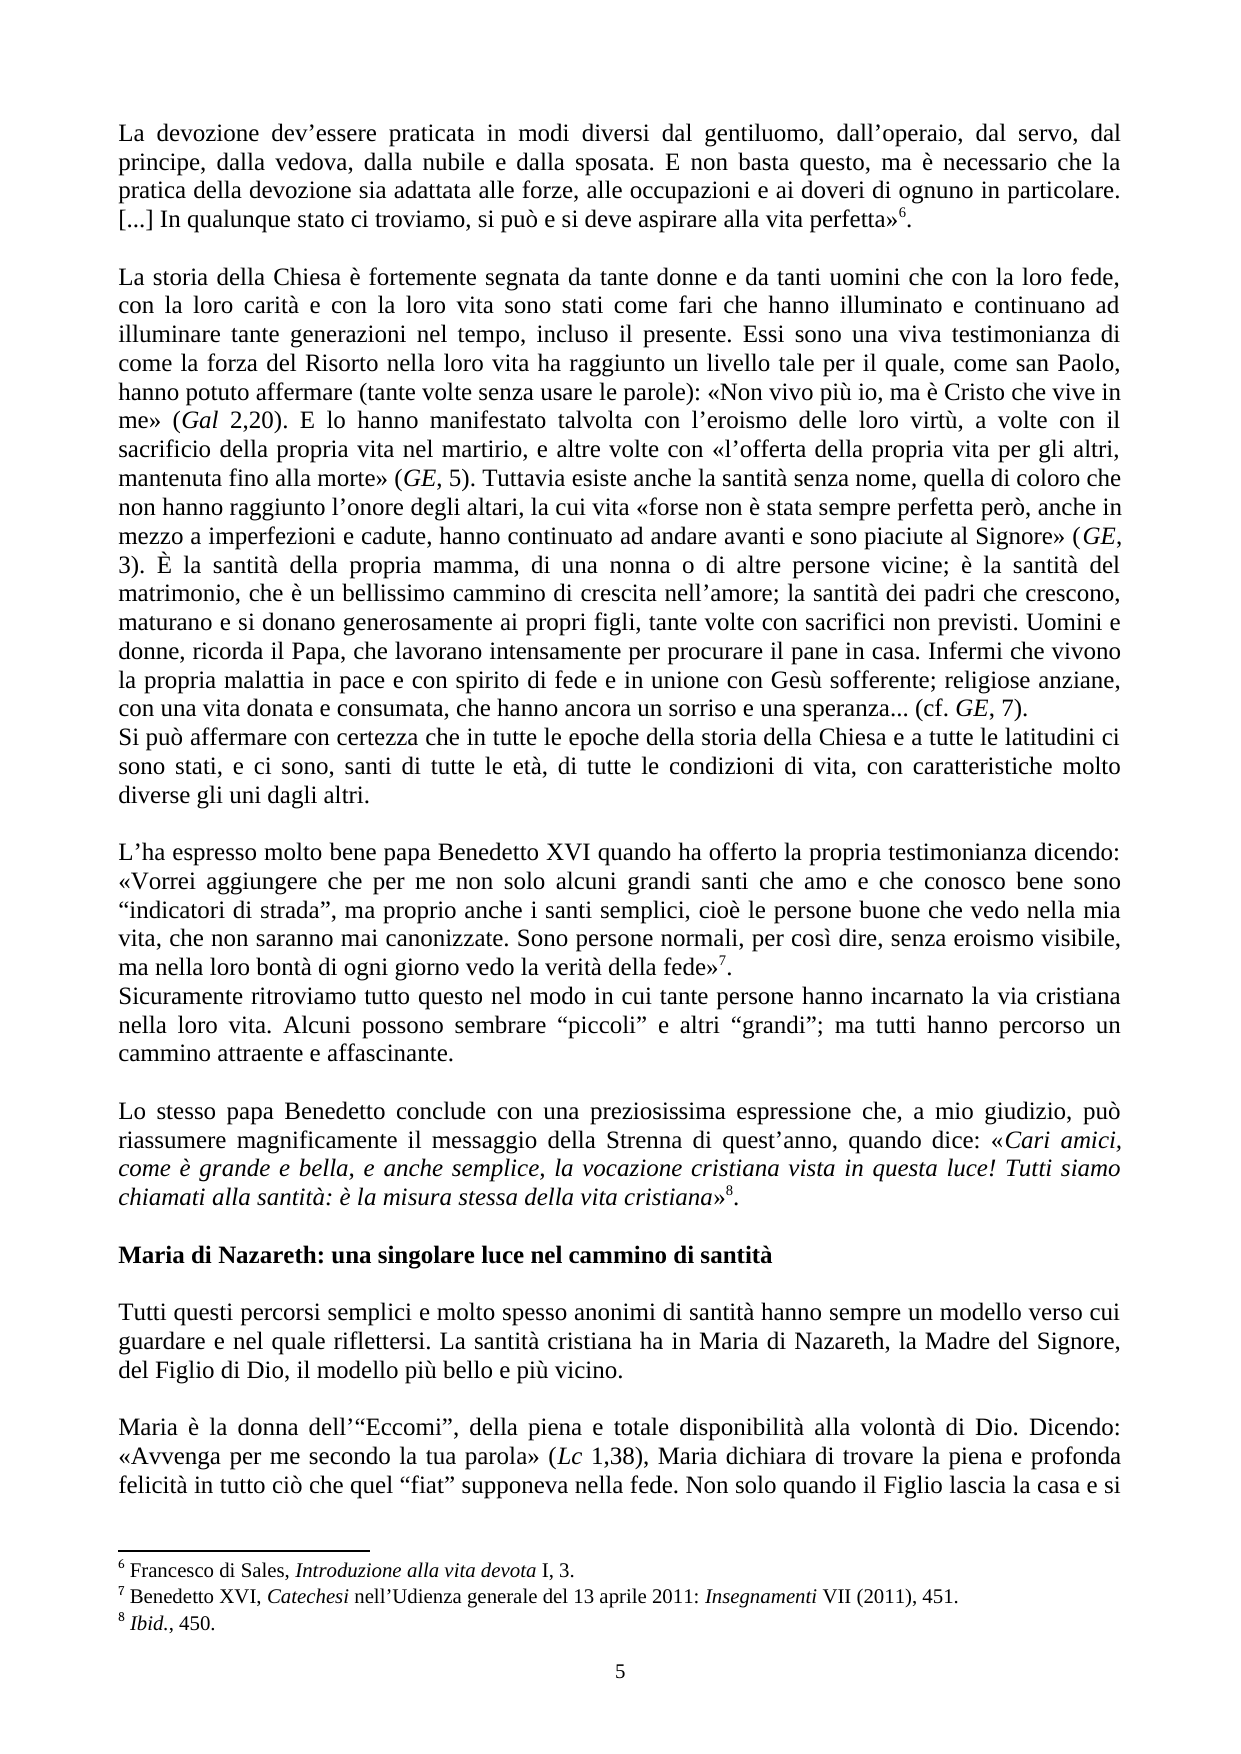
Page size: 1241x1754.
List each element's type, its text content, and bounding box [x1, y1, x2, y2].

text Lo stesso papa Benedetto conclude con una preziosissima espressione che, a mio giudizio, può riassumere magnificamente il messaggio della Strenna di quest’anno, quando dice: «Cari amici, come è grande e bella, e anche semplice, la vocazione cristiana vista in questa luce! Tutti siamo chiamati alla santità: è la misura stessa della vita cristiana». [118, 1096, 1122, 1211]
text La devozione dev’essere praticata in modi diversi dal gentiluomo, dall’operaio, dal servo, dal principe, dalla vedova, dalla nubile e dalla sposata. E non basta questo, ma è necessario che la pratica della devozione sia adattata alle forze, alle occupazioni e ai doveri di ognuno in particolare. [...] In qualunque stato ci troviamo, si può e si deve aspirare alla vita perfetta». [118, 118, 1122, 233]
text Tutti questi percorsi semplici e molto spesso anonimi di santità hanno sempre un modello verso cui guardare e nel quale riflettersi. La santità cristiana ha in Maria di Nazareth, la Madre del Signore, del Figlio di Dio, il modello più bello e più vicino. [118, 1297, 1122, 1383]
text La storia della Chiesa è fortemente segnata da tante donne e da tanti uomini che con la loro fede, con la loro carità e con la loro vita sono stati come fari che hanno illuminato e continuano ad illuminare tante generazioni nel tempo, incluso il presente. Essi sono una viva testimonianza di come la forza del Risorto nella loro vita ha raggiunto un livello tale per il quale, come san Paolo, hanno potuto affermare (tante volte senza usare le parole): «Non vivo più io, ma è Cristo che vive in me» (Gal 2,20). E lo hanno manifestato talvolta con l’eroismo delle loro virtù, a volte con il sacrificio della propria vita nel martirio, e altre volte con «l’offerta della propria vita per gli altri, mantenuta fino alla morte» (GE, 5). Tuttavia esiste anche la santità senza nome, quella di coloro che non hanno raggiunto l’onore degli altari, la cui vita «forse non è stata sempre perfetta però, anche in mezzo a imperfezioni e cadute, hanno continuato ad andare avanti e sono piaciute al Signore» (GE, 3). È la santità della propria mamma, di una nonna o di altre persone vicine; è la santità del matrimonio, che è un bellissimo cammino di crescita nell’amore; la santità dei padri che crescono, maturano e si donano generosamente ai propri figli, tante volte con sacrifici non previsti. Uomini e donne, ricorda il Papa, che lavorano intensamente per procurare il pane in casa. Infermi che vivono la propria malattia in pace e con spirito di fede e in unione con Gesù sofferente; religiose anziane, con una vita donata e consumata, che hanno ancora un sorriso e una speranza... (cf. GE, 7). [118, 262, 1122, 722]
text Maria di Nazareth: una singolare luce nel cammino di santità [118, 1240, 1122, 1268]
text Si può affermare con certezza che in tutte le epoche della storia della Chiesa e a tutte le latitudini ci sono stati, e ci sono, santi di tutte le età, di tutte le condizioni di vita, con caratteristiche molto diverse gli uni dagli altri. [118, 722, 1122, 808]
text Sicuramente ritroviamo tutto questo nel modo in cui tante persone hanno incarnato la via cristiana nella loro vita. Alcuni possono sembrare “piccoli” e altri “grandi”; ma tutti hanno percorso un cammino attraente e affascinante. [118, 981, 1122, 1067]
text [118, 1412, 1122, 1498]
text L’ha espresso molto bene papa Benedetto XVI quando ha offerto la propria testimonianza dicendo: «Vorrei aggiungere che per me non solo alcuni grandi santi che amo e che conosco bene sono “indicatori di strada”, ma proprio anche i santi semplici, cioè le persone buone che vedo nella mia vita, che non saranno mai canonizzate. Sono persone normali, per così dire, senza eroismo visibile, ma nella loro bontà di ogni giorno vedo la verità della fede». [118, 837, 1122, 981]
